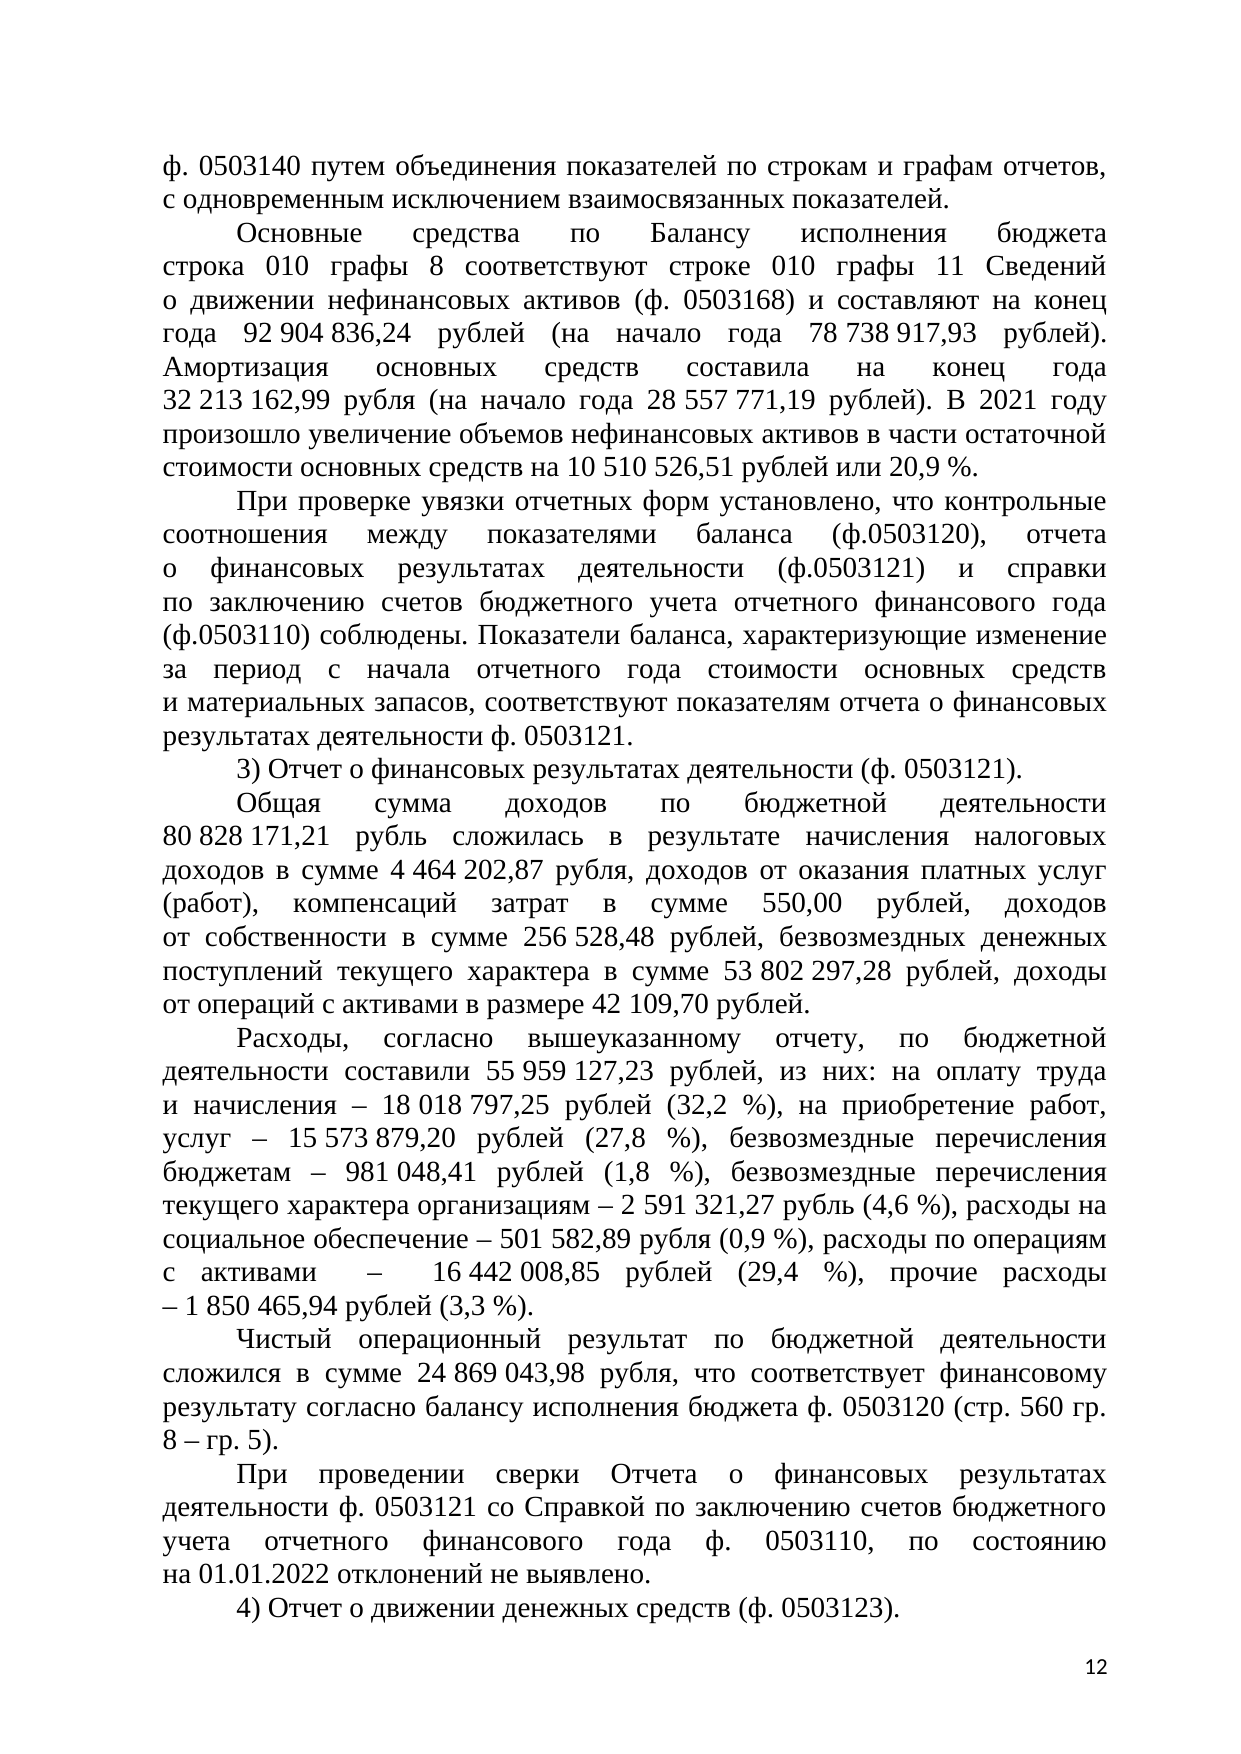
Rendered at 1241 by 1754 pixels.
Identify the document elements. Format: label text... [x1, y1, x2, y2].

text Основные средства по Балансу исполнения бюджета строка 010 графы 8 соответствуют строке 010 графы 11 Сведений о движении нефинансовых активов (ф. 0503168) и составляют на конец года 92 904 836,24 рублей (на начало года 78 738 917,93 рублей). Амортизация основных средств составила на конец года 32 213 162,99 рубля (на начало года 28 557 771,19 рублей). В 2021 году произошло увеличение объемов нефинансовых активов в части остаточной стоимости основных средств на 10 510 526,51 рублей или 20,9 %. [162, 215, 1107, 483]
text Общая сумма доходов по бюджетной деятельности 80 828 171,21 рубль сложилась в результате начисления налоговых доходов в сумме 4 464 202,87 рубля, доходов от оказания платных услуг (работ), компенсаций затрат в сумме 550,00 рублей, доходов от собственности в сумме 256 528,48 рублей, безвозмездных денежных поступлений текущего характера в сумме 53 802 297,28 рублей, доходы от операций с активами в размере 42 109,70 рублей. [162, 785, 1107, 1020]
text 3) Отчет о финансовых результатах деятельности (ф. 0503121). [162, 751, 1107, 785]
text 4) Отчет о движении денежных средств (ф. 0503123). [162, 1590, 1107, 1623]
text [162, 148, 1107, 215]
text Чистый операционный результат по бюджетной деятельности сложился в сумме 24 869 043,98 рубля, что соответствует финансовому результату согласно балансу исполнения бюджета ф. 0503120 (стр. 560 гр. 8 – гр. 5). [162, 1322, 1107, 1456]
text При проверке увязки отчетных форм установлено, что контрольные соотношения между показателями баланса (ф.0503120), отчета о финансовых результатах деятельности (ф.0503121) и справки по заключению счетов бюджетного учета отчетного финансового года (ф.0503110) соблюдены. Показатели баланса, характеризующие изменение за период с начала отчетного года стоимости основных средств и материальных запасов, соответствуют показателям отчета о финансовых результатах деятельности ф. 0503121. [162, 483, 1107, 751]
text Расходы, согласно вышеуказанному отчету, по бюджетной деятельности составили 55 959 127,23 рублей, из них: на оплату труда и начисления – 18 018 797,25 рублей (32,2 %), на приобретение работ, услуг – 15 573 879,20 рублей (27,8 %), безвозмездные перечисления бюджетам – 981 048,41 рублей (1,8 %), безвозмездные перечисления текущего характера организациям – 2 591 321,27 рубль (4,6 %), расходы на социальное обеспечение – 501 582,89 рубля (0,9 %), расходы по операциям с активами – 16 442 008,85 рублей (29,4 %), прочие расходы – 1 850 465,94 рублей (3,3 %). [162, 1020, 1107, 1322]
text При проведении сверки Отчета о финансовых результатах деятельности ф. 0503121 со Справкой по заключению счетов бюджетного учета отчетного финансового года ф. 0503110, по состоянию на 01.01.2022 отклонений не выявлено. [162, 1456, 1107, 1590]
